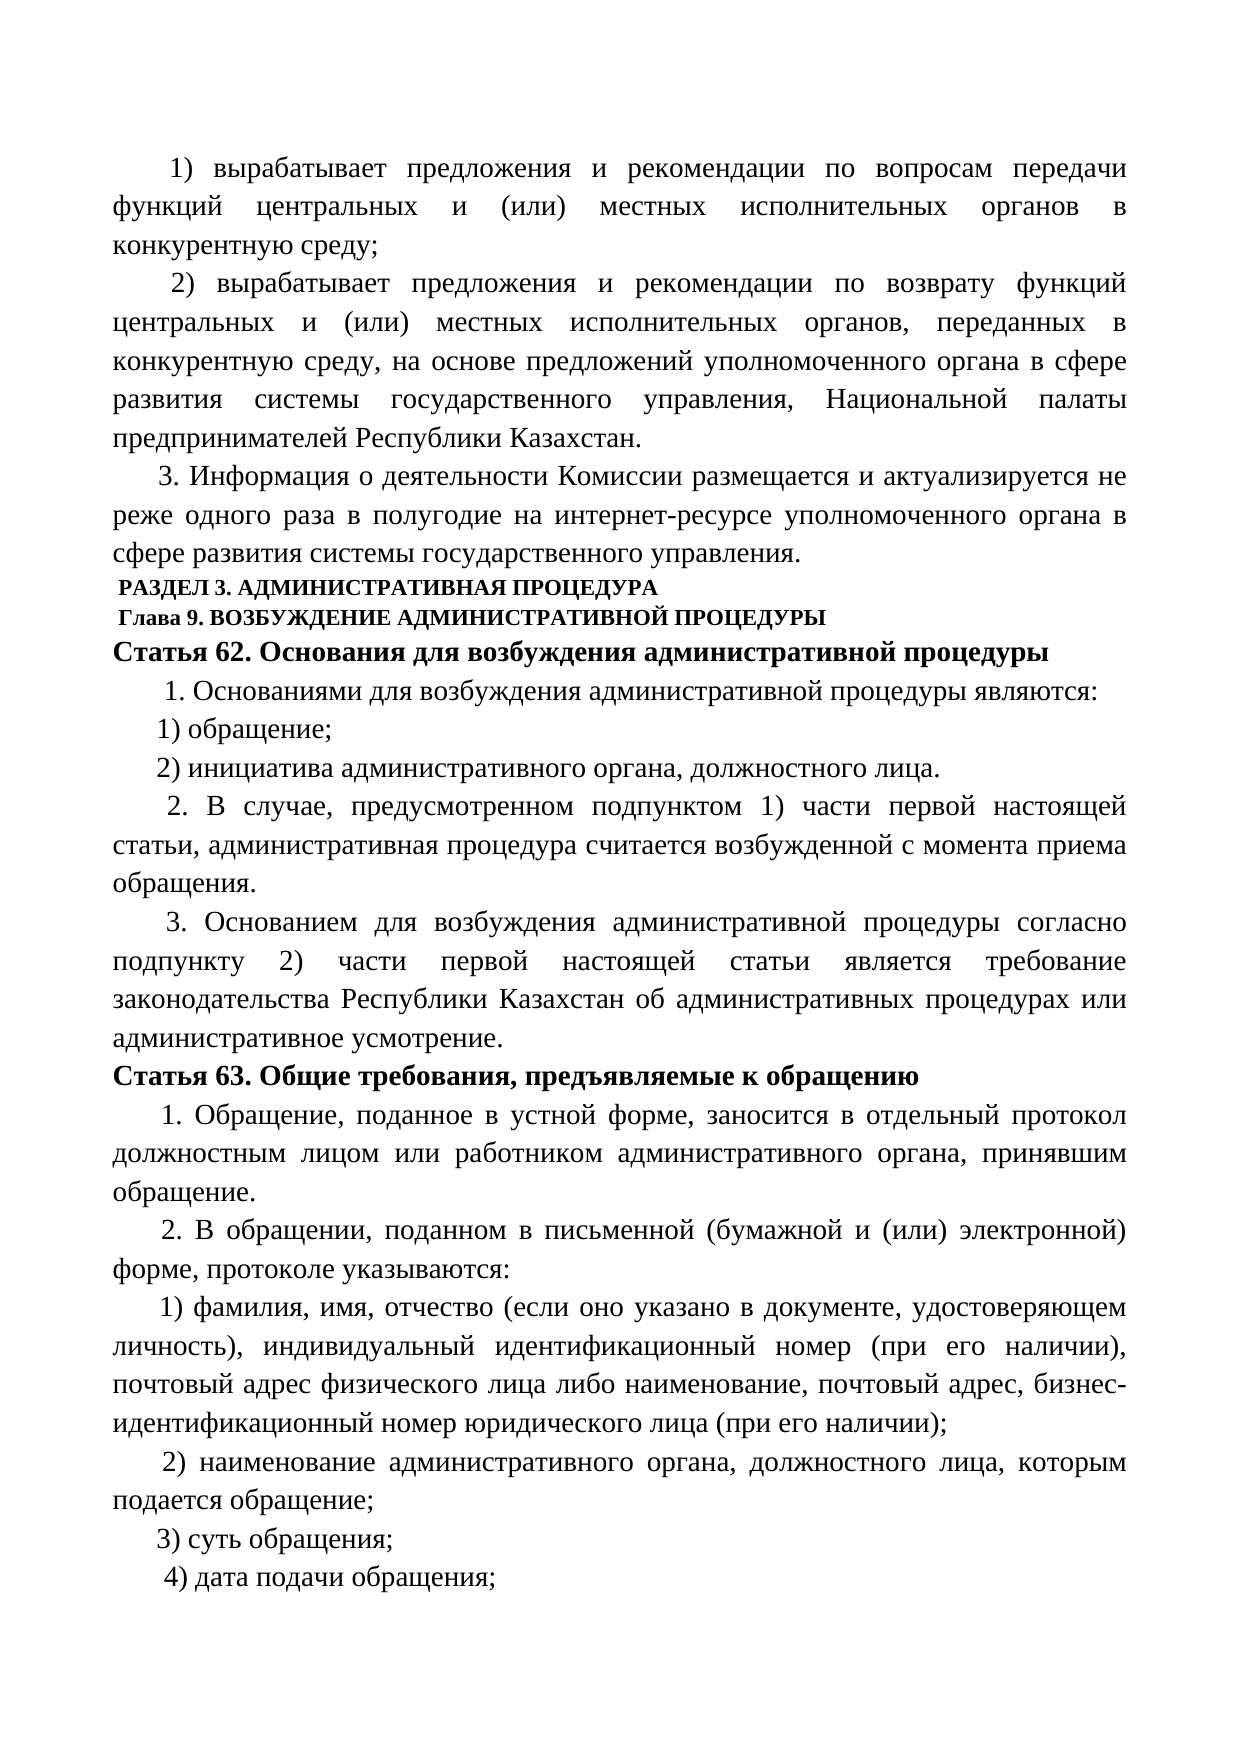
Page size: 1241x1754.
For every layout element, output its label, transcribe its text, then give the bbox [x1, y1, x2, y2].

text Глава 9. ВОЗБУЖДЕНИЕ АДМИНИСТРАТИВНОЙ ПРОЦЕДУРЫ [112, 604, 1128, 631]
text 1. Основаниями для возбуждения административной процедуры являются: [112, 673, 1128, 706]
text 1) фамилия, имя, отчество (если оно указано в документе, удостоверяющем личность), индивидуальный идентификационный номер (при его наличии), почтовый адрес физического лица либо наименование, почтовый адрес, бизнес-идентификационный номер юридического лица (при его наличии); [112, 1289, 1128, 1439]
text 4) дата подачи обращения; [112, 1559, 1128, 1593]
text 2. В случае, предусмотренном подпунктом 1) части первой настоящей статьи, административная процедура считается возбужденной с момента приема обращения. [112, 788, 1128, 899]
text 1) обращение; [112, 711, 1128, 745]
text 3. Информация о деятельности Комиссии размещается и актуализируется не реже одного раза в полугодие на интернет-ресурсе уполномоченного органа в сфере развития системы государственного управления. [112, 458, 1128, 569]
text РАЗДЕЛ 3. АДМИНИСТРАТИВНАЯ ПРОЦЕДУРА [112, 574, 1128, 600]
text 3) суть обращения; [112, 1521, 1128, 1554]
text Статья 62. Основания для возбуждения административной процедуры [112, 634, 1128, 668]
text Статья 63. Общие требования, предъявляемые к обращению [112, 1058, 1128, 1092]
text 3. Основанием для возбуждения административной процедуры согласно подпункту 2) части первой настоящей статьи является требование законодательства Республики Казахстан об административных процедурах или административное усмотрение. [112, 904, 1128, 1053]
text 1. Обращение, поданное в устной форме, заносится в отдельный протокол должностным лицом или работником административного органа, принявшим обращение. [112, 1097, 1128, 1207]
text 2) вырабатывает предложения и рекомендации по возврату функций центральных и (или) местных исполнительных органов, переданных в конкурентную среду, на основе предложений уполномоченного органа в сфере развития системы государственного управления, Национальной палаты предпринимателей Республики Казахстан. [112, 266, 1128, 453]
text 2) наименование административного органа, должностного лица, которым подается обращение; [112, 1444, 1128, 1516]
text 2) инициатива административного органа, должностного лица. [112, 750, 1128, 783]
text 2. В обращении, поданном в письменной (бумажной и (или) электронной) форме, протоколе указываются: [112, 1212, 1128, 1284]
text 1) вырабатывает предложения и рекомендации по вопросам передачи функций центральных и (или) местных исполнительных органов в конкурентную среду; [112, 150, 1128, 261]
